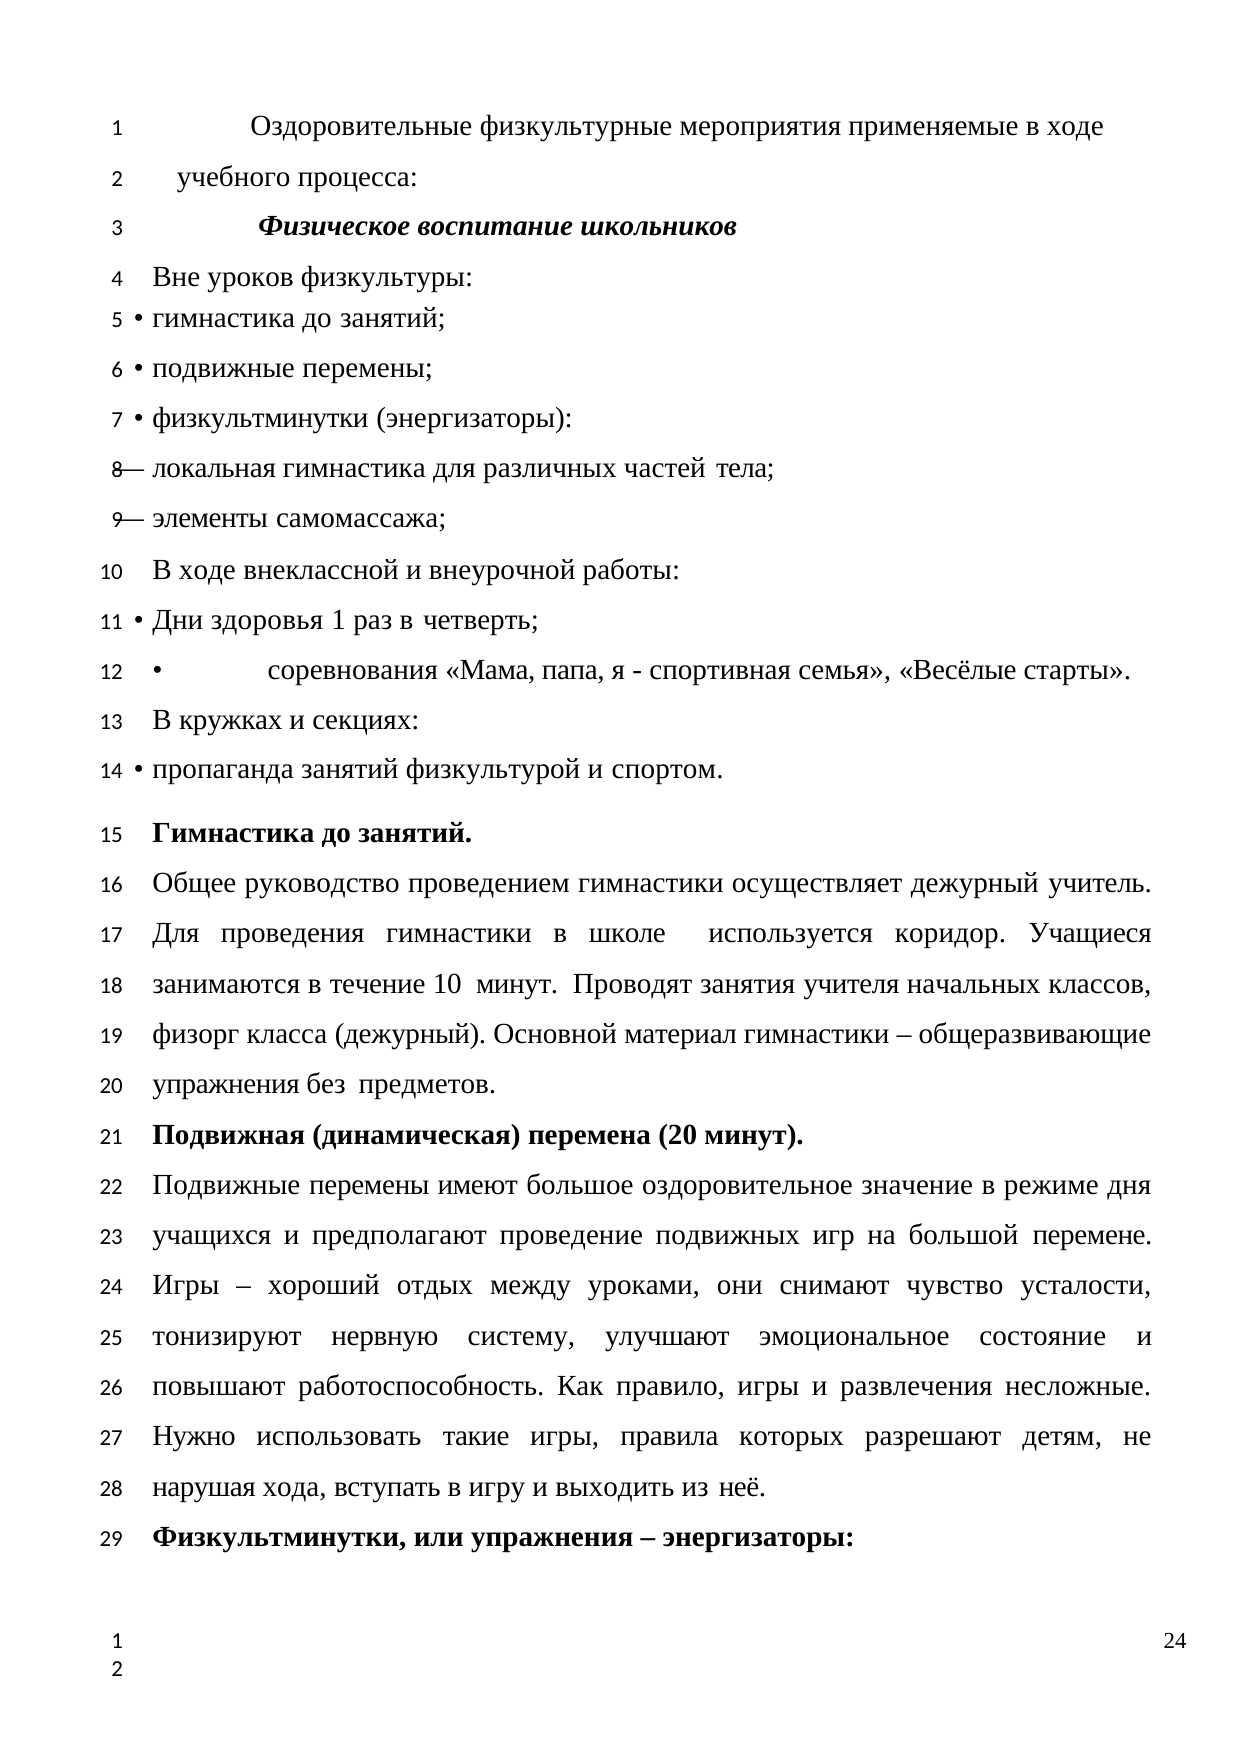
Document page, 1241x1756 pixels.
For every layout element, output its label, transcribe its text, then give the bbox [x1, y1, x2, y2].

text Подвижные перемены имеют большое оздоровительное значение в режиме дня учащихся и предполагают проведение подвижных игр на большой перемене. Игры – хороший отдых между уроками, они снимают чувство усталости, тонизируют нервную систему, улучшают эмоциональное состояние и повышают работоспособность. Как правило, игры и развлечения несложные. Нужно использовать такие игры, правила которых разрешают детям, не нарушая хода, вступать в игру и выходить из неё. [152, 1167, 1152, 1502]
list элементы самомассажа; [114, 501, 1186, 534]
subtitle Гимнастика до занятий. [152, 815, 1186, 848]
text В ходе внеклассной и внеурочной работы: [152, 552, 1186, 586]
list гимнастика до занятий; [133, 300, 1186, 334]
subtitle Физическое воспитание школьников [258, 211, 1186, 241]
list физкультминутки (энергизаторы): [133, 401, 1186, 434]
text Оздоровительные физкультурные мероприятия применяемые в ходе учебного процесса: [177, 108, 1106, 193]
subtitle Подвижная (динамическая) перемена (20 минут). [152, 1117, 1186, 1150]
list локальная гимнастика для различных частей тела; [114, 451, 1186, 484]
list соревнования «Мама, папа, я - спортивная семья», «Весёлые старты». В кружках и секциях: [152, 652, 1152, 736]
subtitle Физкультминутки, или упражнения – энергизаторы: [152, 1519, 1186, 1553]
list подвижные перемены; [133, 351, 1186, 384]
text Вне уроков физкультуры: [152, 259, 1186, 293]
text Общее руководство проведением гимнастики осуществляет дежурный учитель. Для проведения гимнастики в школе используется коридор. Учащиеся занимаются в течение 10 минут. Проводят занятия учителя начальных классов, физорг класса (дежурный). Основной материал гимнастики – общеразвивающие упражнения без предметов. [152, 865, 1152, 1100]
list пропаганда занятий физкультурой и спортом. [133, 752, 1186, 785]
list Дни здоровья 1 раз в четверть; [133, 602, 1186, 636]
